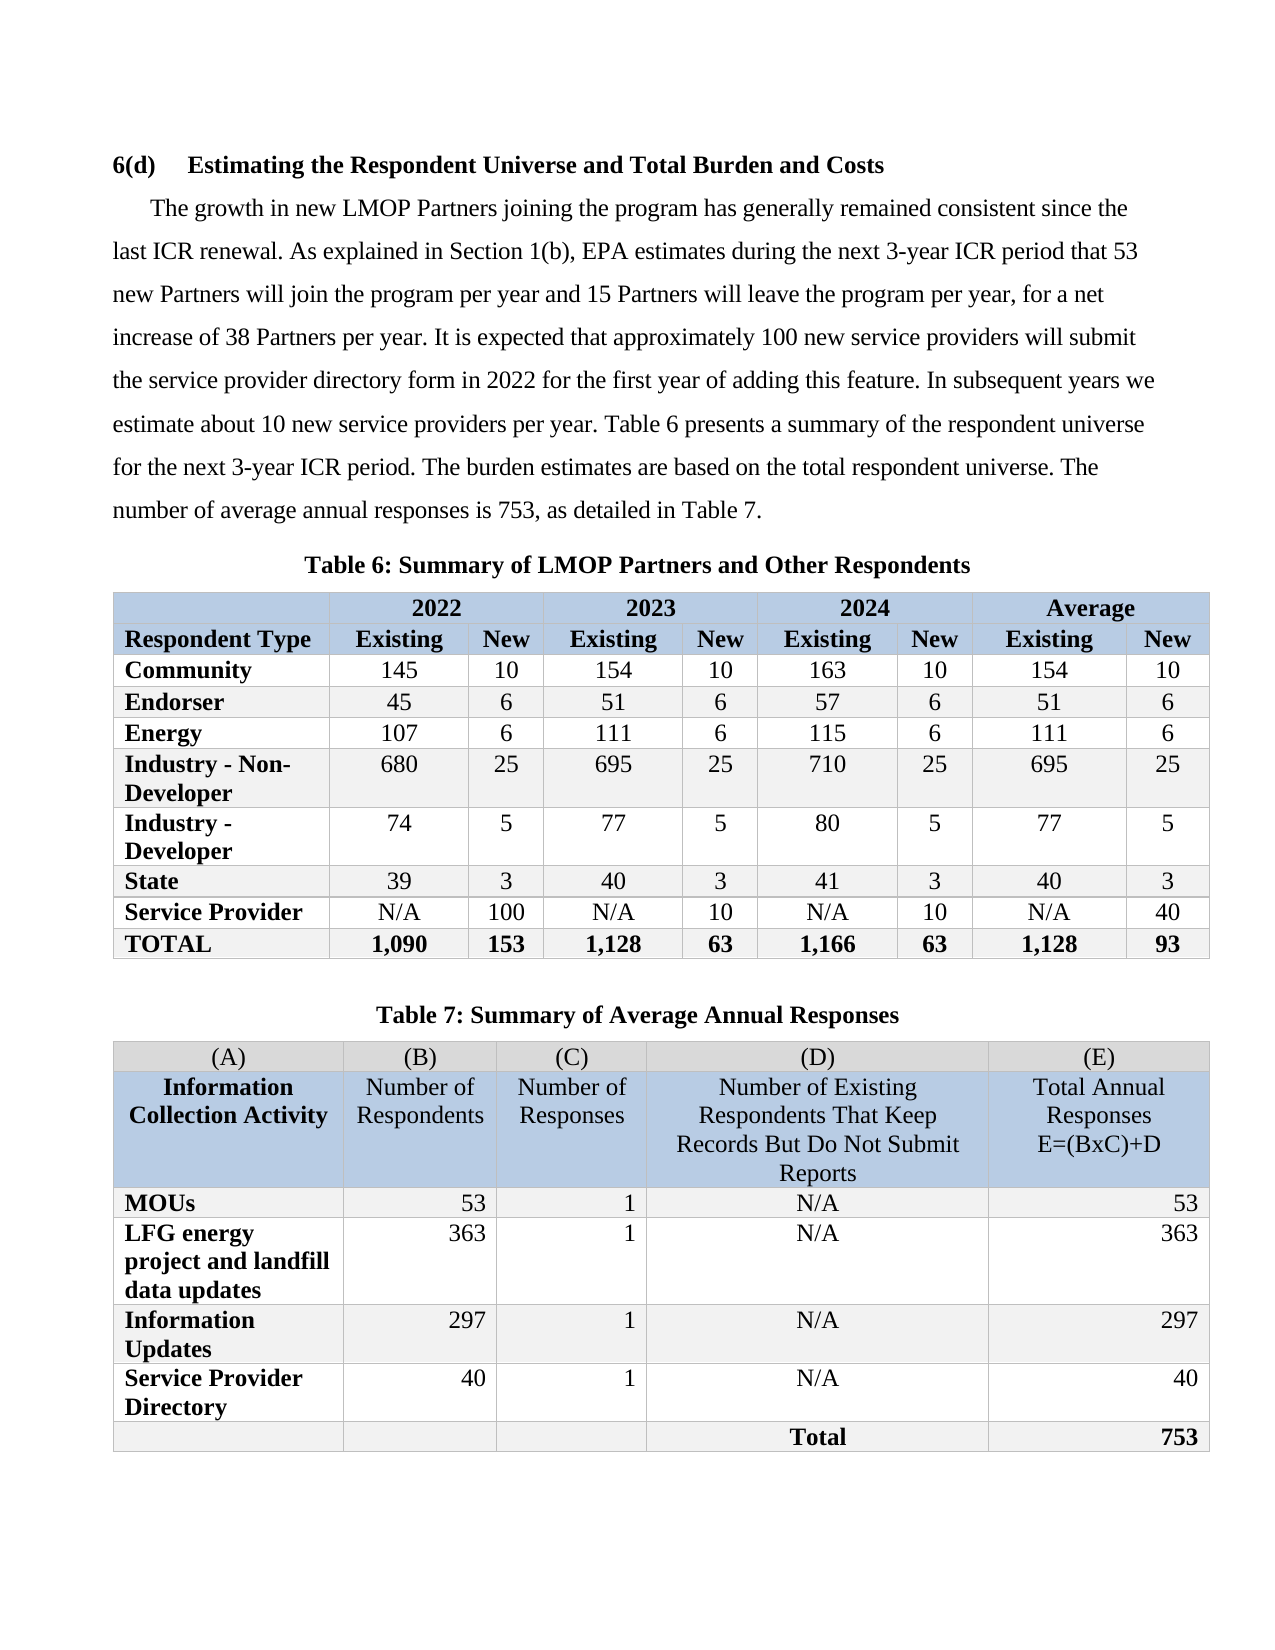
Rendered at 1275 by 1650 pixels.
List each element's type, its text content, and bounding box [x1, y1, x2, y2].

table_cell 40 [989, 1364, 1209, 1421]
table_cell 25 [1127, 749, 1209, 807]
table_cell 45 [330, 687, 468, 717]
table_cell 1 [497, 1188, 646, 1217]
table_cell 680 [330, 749, 468, 807]
table_cell 25 [469, 749, 543, 807]
table_cell 6 [683, 718, 757, 748]
table_cell 363 [344, 1218, 496, 1304]
table_cell Total [647, 1422, 988, 1451]
table_cell N/A [647, 1364, 988, 1421]
table_cell 297 [989, 1305, 1209, 1362]
text The growth in new LMOP Partners joining the program has generally remained consistent since the last ICR renewal. As explained in Section 1(b), EPA estimates during the next 3-year ICR period that 53 new Partners will join the program per year and 15 Partners will leave the program per year, for a net increase of 38 Partners per year. It is expected that approximately 100 new service providers will submit the service provider directory form in 2022 for the first year of adding this feature. In subsequent years we estimate about 10 new service providers per year. Table 6 presents a summary of the respondent universe for the next 3-year ICR period. The burden estimates are based on the total respondent universe. The number of average annual responses is 753, as detailed in Table 7. [112, 193, 1162, 524]
table_cell 6 [1127, 687, 1209, 717]
table_cell Service Provider Directory [114, 1364, 343, 1421]
table_cell 6 [683, 687, 757, 717]
table_cell 1 [497, 1218, 646, 1304]
table_cell 25 [898, 749, 972, 807]
table_cell 5 [683, 808, 757, 865]
table_cell Existing [758, 624, 897, 654]
table_cell 154 [544, 655, 682, 686]
table_cell 25 [683, 749, 757, 807]
table_cell 1,128 [544, 929, 682, 957]
table_cell New [683, 624, 757, 654]
table_cell 111 [544, 718, 682, 748]
table_cell [497, 1422, 646, 1451]
table_cell Industry - Developer [114, 808, 329, 865]
text Table 7: Summary of Average Annual Responses [112, 1000, 1162, 1028]
table_header (E) [989, 1042, 1209, 1071]
table_cell 1,166 [758, 929, 897, 957]
table_header Average [973, 593, 1209, 623]
table_cell Information Updates [114, 1305, 343, 1362]
table_cell New [898, 624, 972, 654]
table_cell New [469, 624, 543, 654]
table_cell 63 [683, 929, 757, 957]
table_cell LFG energy project and landfill data updates [114, 1218, 343, 1304]
table_cell 695 [973, 749, 1126, 807]
table_cell New [1127, 624, 1209, 654]
table_header [114, 593, 329, 623]
table_cell Community [114, 655, 329, 686]
table_cell 40 [344, 1364, 496, 1421]
table_cell Information Collection Activity [114, 1072, 343, 1187]
table_header 2024 [758, 593, 972, 623]
table_cell N/A [330, 898, 468, 928]
table_cell Energy [114, 718, 329, 748]
table_cell 10 [469, 655, 543, 686]
table_header (D) [647, 1042, 988, 1071]
table_header (B) [344, 1042, 496, 1071]
table_cell MOUs [114, 1188, 343, 1217]
table_cell [344, 1422, 496, 1451]
table_cell N/A [544, 898, 682, 928]
table_cell 1,090 [330, 929, 468, 957]
table_cell 93 [1127, 929, 1209, 957]
table_cell 6 [1127, 718, 1209, 748]
table_cell 1 [497, 1305, 646, 1362]
table_cell TOTAL [114, 929, 329, 957]
table_cell 10 [1127, 655, 1209, 686]
table_cell 40 [1127, 898, 1209, 928]
table_cell Industry - Non-Developer [114, 749, 329, 807]
table_cell 41 [758, 866, 897, 896]
table_cell Existing [973, 624, 1126, 654]
table_cell 111 [973, 718, 1126, 748]
table_cell 63 [898, 929, 972, 957]
table_cell 6 [469, 687, 543, 717]
table_cell Number of Responses [497, 1072, 646, 1187]
table_cell Existing [544, 624, 682, 654]
table_cell 10 [683, 655, 757, 686]
table_cell 10 [683, 898, 757, 928]
table_cell 53 [344, 1188, 496, 1217]
table_cell 153 [469, 929, 543, 957]
table_cell N/A [647, 1218, 988, 1304]
table_header 2023 [544, 593, 757, 623]
table_cell N/A [647, 1188, 988, 1217]
table_cell N/A [758, 898, 897, 928]
table_cell 163 [758, 655, 897, 686]
text 6(d) Estimating the Respondent Universe and Total Burden and Costs [112, 150, 1162, 179]
table_cell 1 [497, 1364, 646, 1421]
table_cell 5 [1127, 808, 1209, 865]
table_cell [114, 1422, 343, 1451]
table_cell Endorser [114, 687, 329, 717]
table_cell 57 [758, 687, 897, 717]
table_cell 107 [330, 718, 468, 748]
table_cell 695 [544, 749, 682, 807]
table_cell 77 [973, 808, 1126, 865]
table_cell N/A [647, 1305, 988, 1362]
table_cell 10 [898, 655, 972, 686]
table_cell 1,128 [973, 929, 1126, 957]
table_cell 40 [973, 866, 1126, 896]
table_header (C) [497, 1042, 646, 1071]
table_cell 10 [898, 898, 972, 928]
table_cell 53 [989, 1188, 1209, 1217]
table_cell 363 [989, 1218, 1209, 1304]
table_cell 115 [758, 718, 897, 748]
table_cell Total Annual Responses E=(BxC)+D [989, 1072, 1209, 1187]
table_cell N/A [973, 898, 1126, 928]
table_cell Number of Respondents [344, 1072, 496, 1187]
table_cell 3 [1127, 866, 1209, 896]
table_cell 6 [898, 718, 972, 748]
table_cell 100 [469, 898, 543, 928]
table_cell 5 [469, 808, 543, 865]
table_cell 40 [544, 866, 682, 896]
table_cell Existing [330, 624, 468, 654]
table_cell 3 [469, 866, 543, 896]
table_cell 710 [758, 749, 897, 807]
table_cell Respondent Type [114, 624, 329, 654]
table_cell 5 [898, 808, 972, 865]
table_cell 74 [330, 808, 468, 865]
table_cell 80 [758, 808, 897, 865]
table_cell State [114, 866, 329, 896]
table_cell 51 [973, 687, 1126, 717]
table_cell Number of Existing Respondents That Keep Records But Do Not Submit Reports [647, 1072, 988, 1187]
table_cell Service Provider [114, 898, 329, 928]
table_cell 39 [330, 866, 468, 896]
table_cell 3 [683, 866, 757, 896]
table_cell 6 [898, 687, 972, 717]
table_cell 154 [973, 655, 1126, 686]
table_cell 753 [989, 1422, 1209, 1451]
table_header 2022 [330, 593, 543, 623]
table_cell 6 [469, 718, 543, 748]
table_cell 51 [544, 687, 682, 717]
table_cell 3 [898, 866, 972, 896]
table_cell 297 [344, 1305, 496, 1362]
text Table 6: Summary of LMOP Partners and Other Respondents [112, 551, 1162, 579]
table_cell 145 [330, 655, 468, 686]
table_cell 77 [544, 808, 682, 865]
table_header (A) [114, 1042, 343, 1071]
